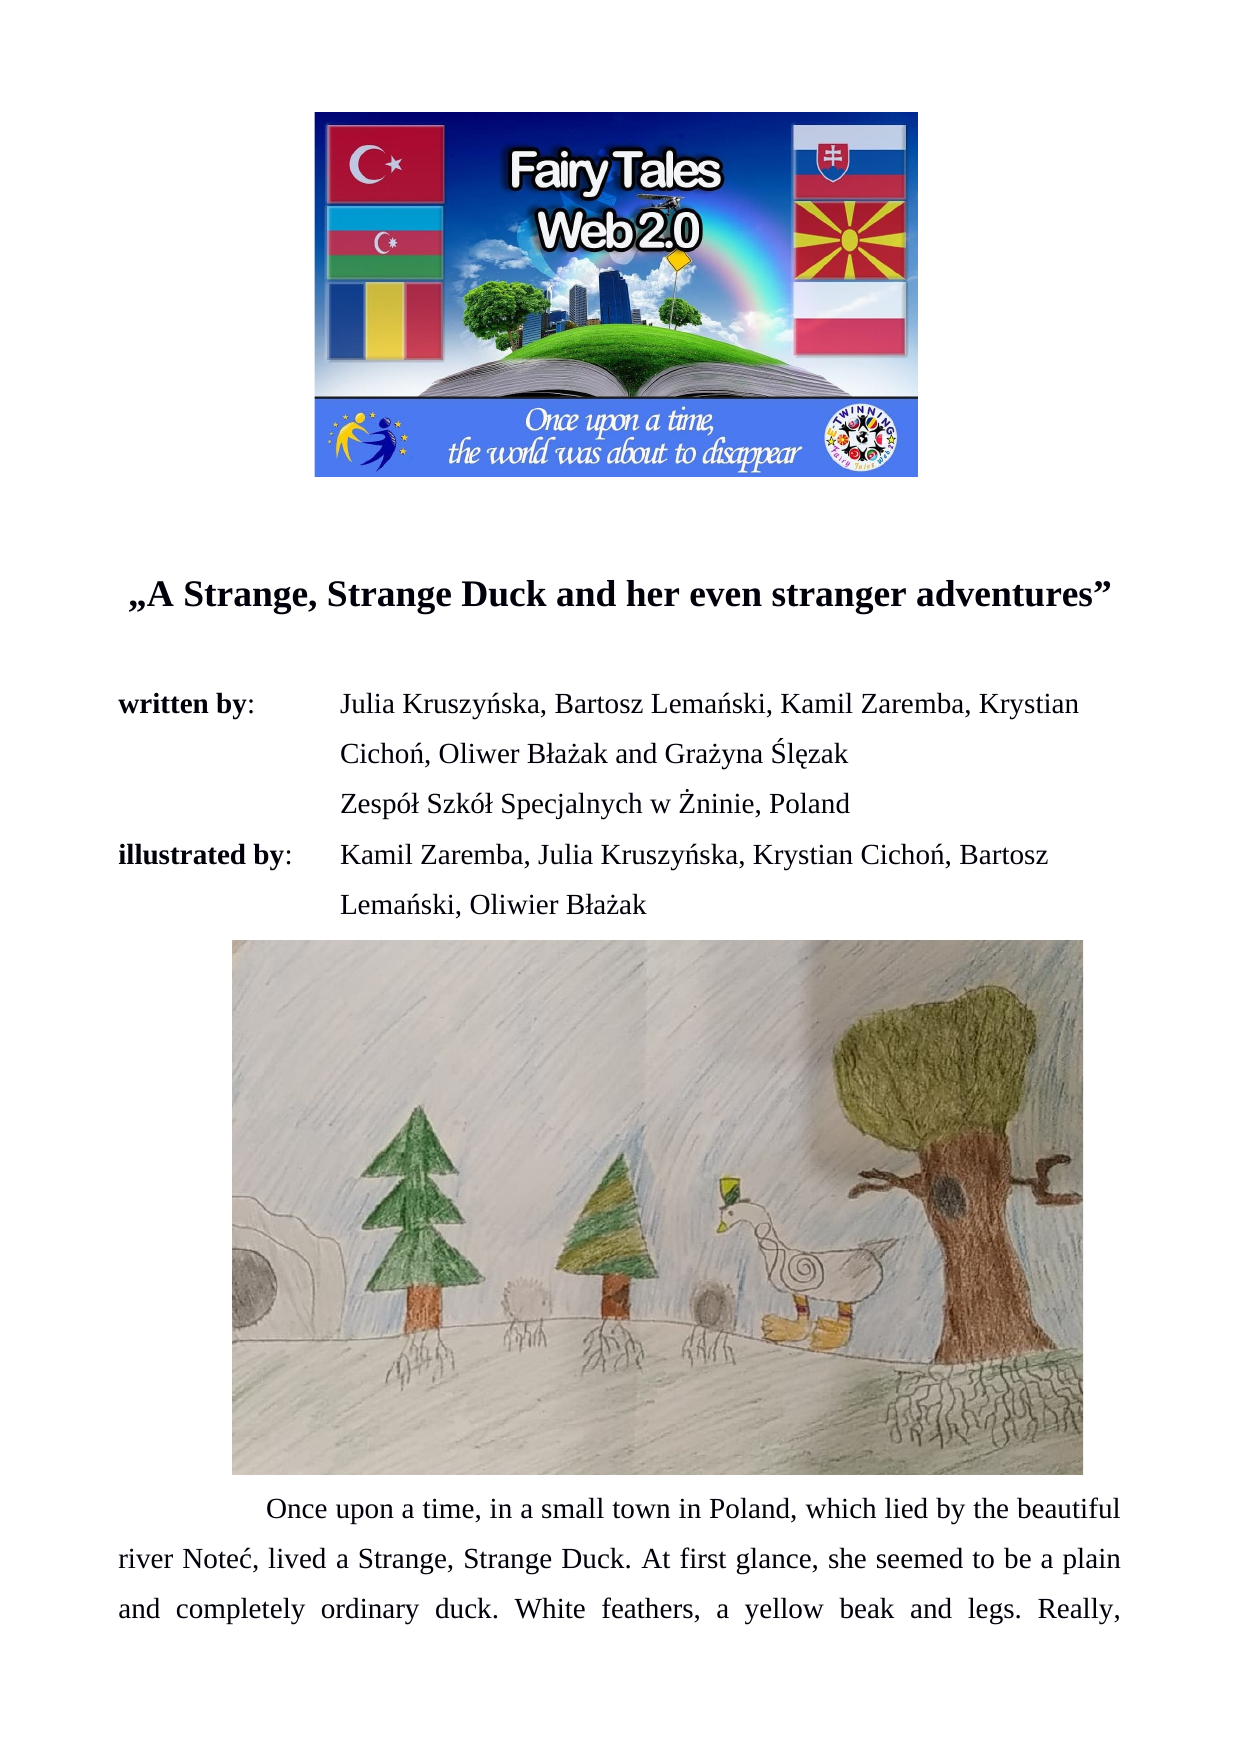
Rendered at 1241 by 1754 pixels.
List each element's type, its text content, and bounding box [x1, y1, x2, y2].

picture [232, 940, 1084, 1475]
picture [314, 112, 918, 477]
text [118, 1491, 1122, 1625]
text written by: Julia Kruszyńska, Bartosz Lemański, Kamil Zaremba, Krystian Cichoń, Oliwer Błażak and Grażyna Ślęzak [118, 686, 1122, 770]
text „A Strange, Strange Duck and her even stranger adventures” [118, 571, 1122, 614]
text illustrated by: Kamil Zaremba, Julia Kruszyńska, Krystian Cichoń, Bartosz Lemański, Oliwier Błażak [118, 837, 1122, 921]
text Zespół Szkół Specjalnych w Żninie, Poland [118, 787, 1122, 820]
